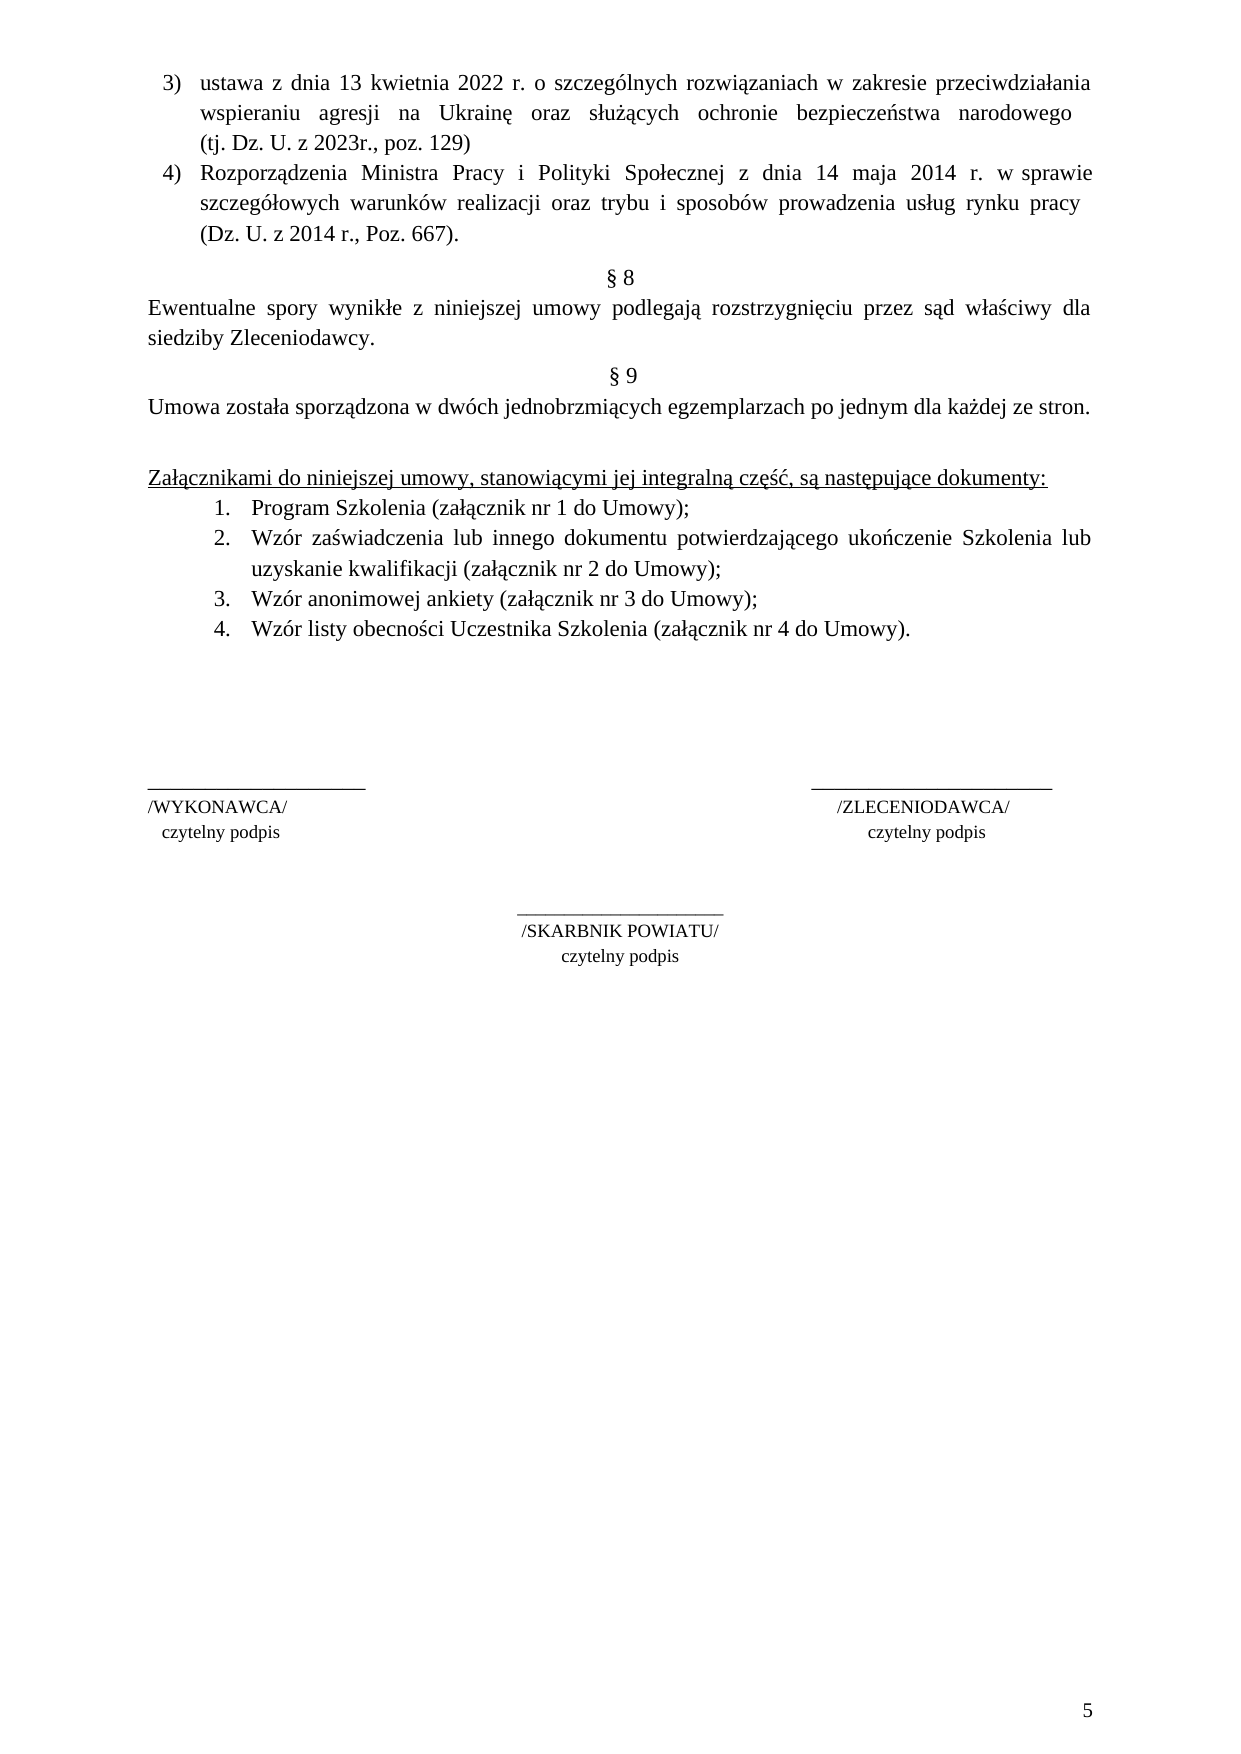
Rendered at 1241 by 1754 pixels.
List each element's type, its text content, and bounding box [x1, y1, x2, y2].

list Program Szkolenia (załącznik nr 1 do Umowy); [213, 494, 1093, 521]
list Wzór zaświadczenia lub innego dokumentu potwierdzającego ukończenie Szkolenia lub uzyskanie kwalifikacji (załącznik nr 2 do Umowy); [213, 524, 1093, 581]
text /SKARBNIK POWIATU/ [148, 920, 1093, 942]
text 8 [148, 263, 1093, 290]
text /WYKONAWCA/ /ZLECENIODAWCA/ [148, 796, 1093, 818]
list ustawa z dnia 13 kwietnia 2022 r. o szczególnych rozwiązaniach w zakresie przeciwdziałania wspieraniu agresji na Ukrainę oraz służących ochronie bezpieczeństwa narodowego (tj. Dz. U. z 2023r., poz. 129) [162, 68, 1093, 155]
text ______________________ [148, 896, 1093, 917]
list Wzór anonimowej ankiety (załącznik nr 3 do Umowy); [213, 585, 1093, 611]
list Wzór listy obecności Uczestnika Szkolenia (załącznik nr 4 do Umowy). [213, 615, 1093, 641]
text Załącznikami do niniejszej umowy, stanowiącymi jej integralną część, są następujące dokumenty: [148, 464, 1093, 490]
text Ewentualne spory wynikłe z niniejszej umowy podlegają rozstrzygnięciu przez sąd właściwy dla siedziby Zleceniodawcy. [148, 294, 1093, 350]
text Umowa została sporządzona w dwóch jednobrzmiących egzemplarzach po jednym dla każdej ze stron. [148, 393, 1093, 419]
text czytelny podpis [148, 945, 1093, 967]
text 9 [148, 362, 1093, 389]
text ___________________ _____________________ [148, 766, 1093, 792]
text czytelny podpis czytelny podpis [148, 821, 1093, 843]
list Rozporządzenia Ministra Pracy i Polityki Społecznej z dnia 14 maja 2014 r. w sprawie szczegółowych warunków realizacji oraz trybu i sposobów prowadzenia usług rynku pracy (Dz. U. z 2014 r., Poz. 667). [162, 159, 1093, 246]
